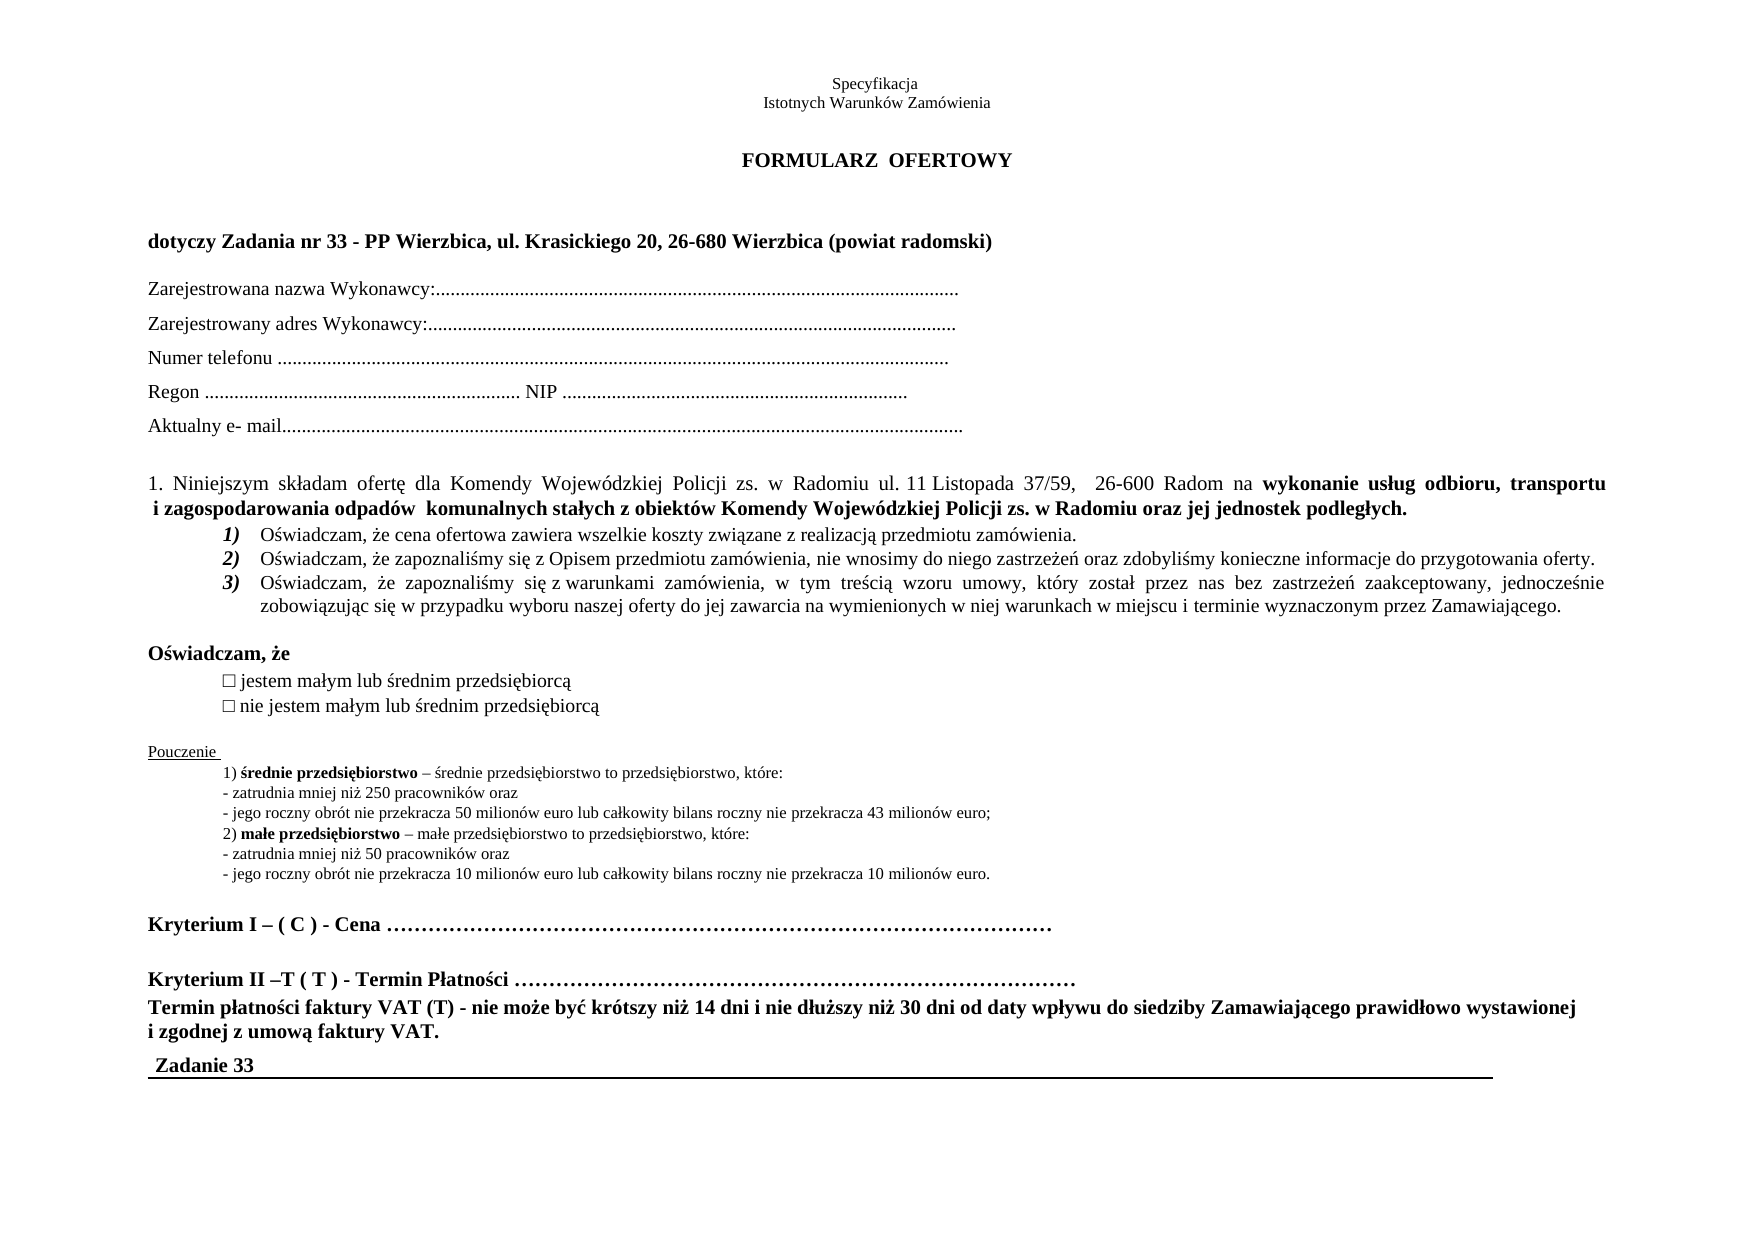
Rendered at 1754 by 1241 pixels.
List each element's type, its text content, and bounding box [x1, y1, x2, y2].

text Oświadczam, że [148, 641, 1606, 665]
text □ nie jestem małym lub średnim przedsiębiorcą [223, 694, 1606, 717]
text - jego roczny obrót nie przekracza 50 milionów euro lub całkowity bilans roczny nie przekracza 43 milionów euro; [223, 803, 1606, 822]
text 2) małe przedsiębiorstwo – małe przedsiębiorstwo to przedsiębiorstwo, które: [223, 823, 1606, 843]
list Oświadczam, że zapoznaliśmy się z warunkami zamówienia, w tym treścią wzoru umowy, który został przez nas bez zastrzeżeń zaakceptowany, jednocześnie zobowiązując się w przypadku wyboru naszej oferty do jej zawarcia na wymienionych w niej warunkach w miejscu i terminie wyznaczonym przez Zamawiającego. [223, 570, 1606, 617]
text Regon ................................................................ NIP ...................................................................... [148, 380, 1606, 403]
text 1. Niniejszym składam ofertę dla Komendy Wojewódzkiej Policji zs. w Radomiu ul. 11 Listopada 37/59, 26-600 Radom na wykonanie usług odbioru, transportu i zagospodarowania odpadów komunalnych stałych z obiektów Komendy Wojewódzkiej Policji zs. w Radomiu oraz jej jednostek podległych. [148, 471, 1606, 520]
text □ jestem małym lub średnim przedsiębiorcą [223, 668, 1606, 692]
text - jego roczny obrót nie przekracza 10 milionów euro lub całkowity bilans roczny nie przekracza 10 milionów euro. [223, 864, 1606, 883]
text - zatrudnia mniej niż 50 pracowników oraz [223, 844, 1606, 863]
text 1) średnie przedsiębiorstwo – średnie przedsiębiorstwo to przedsiębiorstwo, które: [223, 762, 1606, 782]
text Zarejestrowany adres Wykonawcy:........................................................................................................... [148, 311, 1606, 334]
text Kryterium II –T ( T ) - Termin Płatności ……………………………………………………………………… [148, 967, 1606, 991]
list Oświadczam, że cena ofertowa zawiera wszelkie koszty związane z realizacją przedmiotu zamówienia. [223, 522, 1606, 546]
text Aktualny e- mail.......................................................................................................................................... [148, 414, 1606, 437]
list Oświadczam, że zapoznaliśmy się z Opisem przedmiotu zamówienia, nie wnosimy do niego zastrzeżeń oraz zdobyliśmy konieczne informacje do przygotowania oferty. [223, 546, 1606, 570]
text Termin płatności faktury VAT (T) - nie może być krótszy niż 14 dni i nie dłuższy niż 30 dni od daty wpływu do siedziby Zamawiającego prawidłowo wystawionej i zgodnej z umową faktury VAT. [148, 995, 1606, 1043]
text Pouczenie [148, 742, 1606, 761]
text FORMULARZ OFERTOWY [148, 148, 1606, 204]
text Numer telefonu ........................................................................................................................................ [148, 346, 1606, 368]
text dotyczy Zadania nr 33 - PP Wierzbica, ul. Krasickiego 20, 26-680 Wierzbica (powiat radomski) [148, 229, 1606, 253]
text Kryterium I – ( C ) - Cena …………………………………………………………………………………… [148, 912, 1606, 936]
text - zatrudnia mniej niż 250 pracowników oraz [223, 783, 1606, 802]
text Zarejestrowana nazwa Wykonawcy:.......................................................................................................... [148, 277, 1606, 300]
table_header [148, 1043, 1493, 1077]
